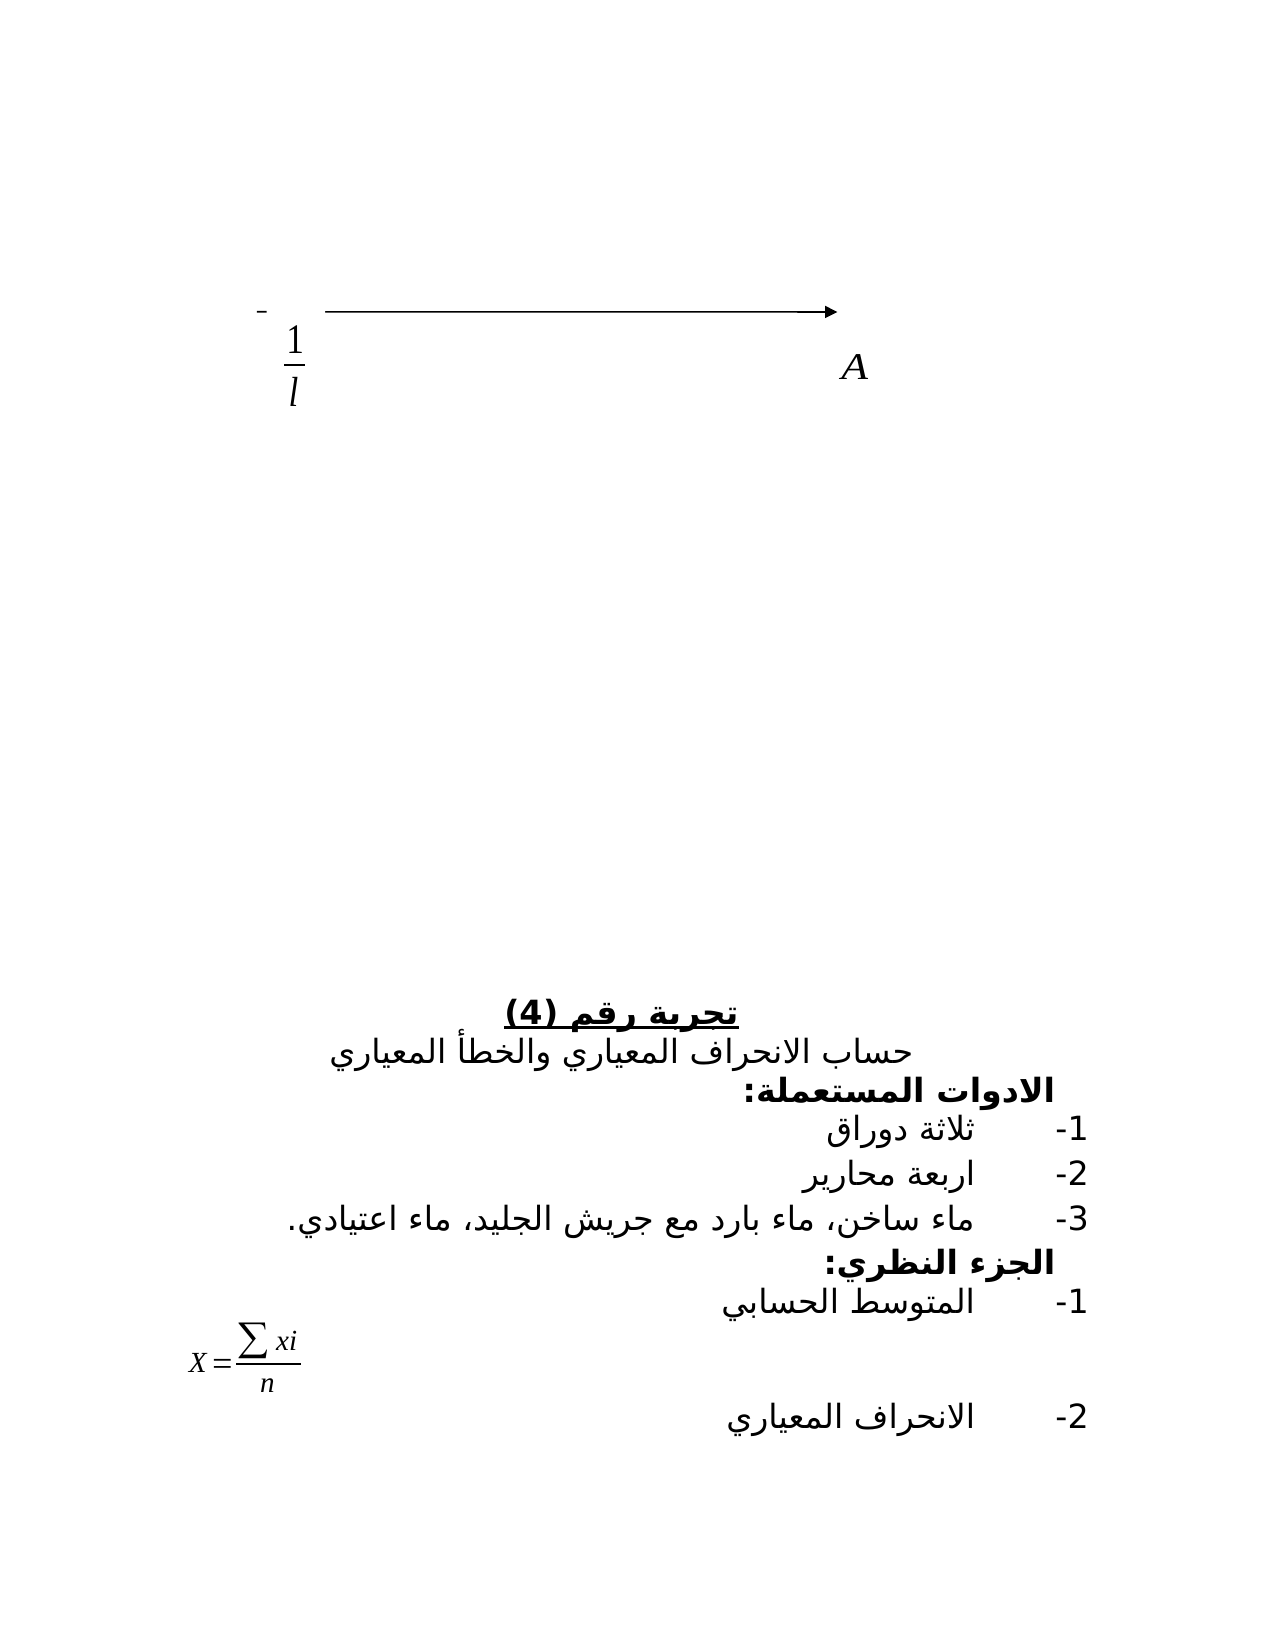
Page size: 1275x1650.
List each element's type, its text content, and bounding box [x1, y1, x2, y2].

list ثلاثة دوراق [187, 1110, 1093, 1149]
text حساب الانحراف المعياري والخطأ المعياري [187, 1032, 1093, 1071]
text الجزء النظري: [187, 1244, 1093, 1282]
list اربعة محارير [187, 1154, 1093, 1193]
list ماء ساخن، ماء بارد مع جريش الجليد، ماء اعتيادي. [187, 1199, 1093, 1238]
list الانحراف المعياري [187, 1398, 1093, 1437]
text الادوات المستعملة: [187, 1071, 1093, 1110]
list المتوسط الحسابي [187, 1282, 1093, 1321]
text تجربة رقم (4) [187, 993, 1093, 1032]
